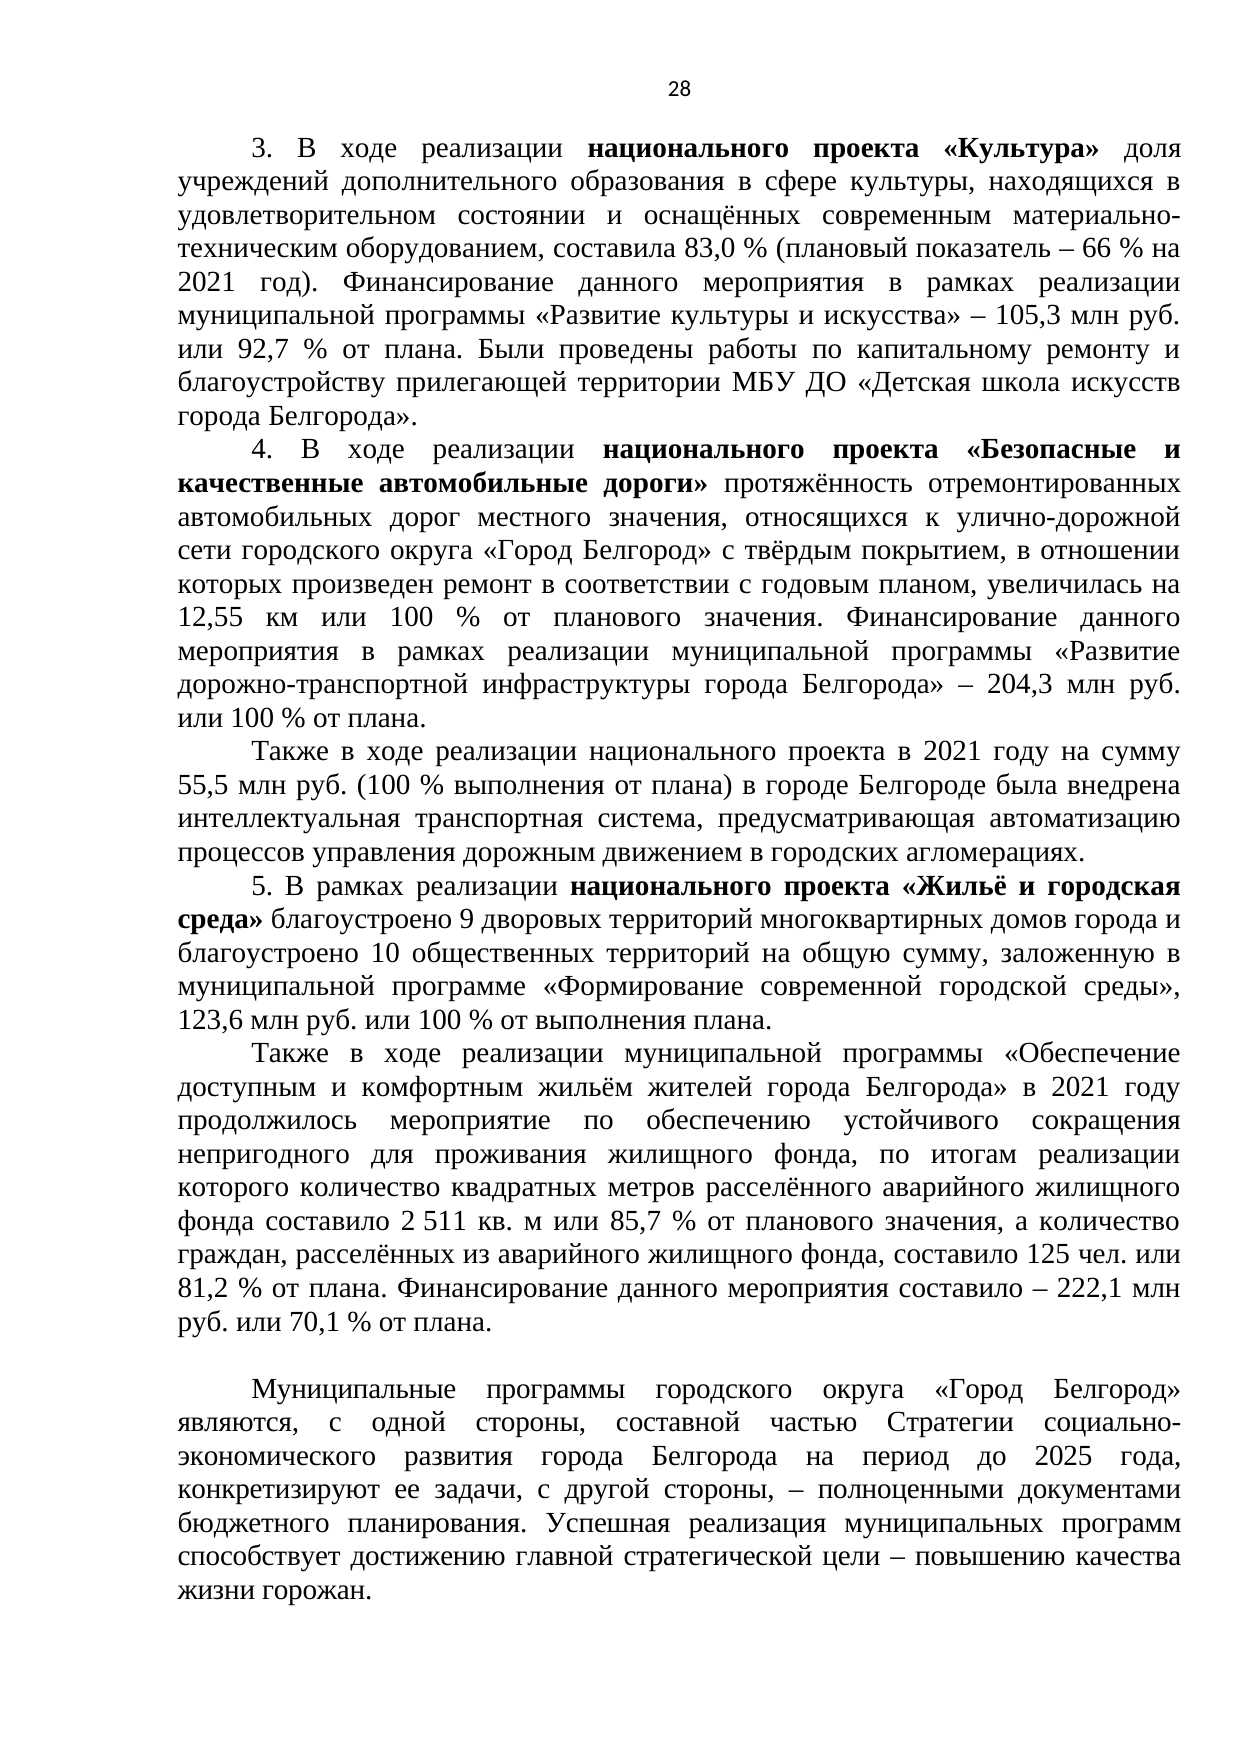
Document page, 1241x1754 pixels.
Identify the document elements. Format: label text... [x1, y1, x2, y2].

text Муниципальные программы городского округа «Город Белгород» являются, с одной стороны, составной частью Стратегии социально-экономического развития города Белгорода на период до 2025 года, конкретизируют ее задачи, с другой стороны, – полноценными документами бюджетного планирования. Успешная реализация муниципальных программ способствует достижению главной стратегической цели – повышению качества жизни горожан. [177, 1371, 1181, 1606]
text 3. В ходе реализации национального проекта «Культура» доля учреждений дополнительного образования в сфере культуры, находящихся в удовлетворительном состоянии и оснащённых современным материально-техническим оборудованием, составила 83,0 % (плановый показатель – 66 % на 2021 год). Финансирование данного мероприятия в рамках реализации муниципальной программы «Развитие культуры и искусства» – 105,3 млн руб. или 92,7 % от плана. Были проведены работы по капитальному ремонту и благоустройству прилегающей территории МБУ ДО «Детская школа искусств города Белгорода». [177, 130, 1181, 432]
text 4. В ходе реализации национального проекта «Безопасные и качественные автомобильные дороги» протяжённость отремонтированных автомобильных дорог местного значения, относящихся к улично-дорожной сети городского округа «Город Белгород» с твёрдым покрытием, в отношении которых произведен ремонт в соответствии с годовым планом, увеличилась на 12,55 км или 100 % от планового значения. Финансирование данного мероприятия в рамках реализации муниципальной программы «Развитие дорожно-транспортной инфраструктуры города Белгорода» – 204,3 млн руб. или 100 % от плана. [177, 432, 1181, 733]
text Также в ходе реализации национального проекта в 2021 году на сумму 55,5 млн руб. (100 % выполнения от плана) в городе Белгороде была внедрена интеллектуальная транспортная система, предусматривающая автоматизацию процессов управления дорожным движением в городских агломерациях. [177, 733, 1181, 868]
text Также в ходе реализации муниципальной программы «Обеспечение доступным и комфортным жильём жителей города Белгорода» в 2021 году продолжилось мероприятие по обеспечению устойчивого сокращения непригодного для проживания жилищного фонда, по итогам реализации которого количество квадратных метров расселённого аварийного жилищного фонда составило 2 511 кв. м или 85,7 % от планового значения, а количество граждан, расселённых из аварийного жилищного фонда, составило 125 чел. или 81,2 % от плана. Финансирование данного мероприятия составило – 222,1 млн руб. или 70,1 % от плана. [177, 1035, 1181, 1337]
text 5. В рамках реализации национального проекта «Жильё и городская среда» благоустроено 9 дворовых территорий многоквартирных домов города и благоустроено 10 общественных территорий на общую сумму, заложенную в муниципальной программе «Формирование современной городской среды», 123,6 млн руб. или 100 % от выполнения плана. [177, 868, 1181, 1035]
